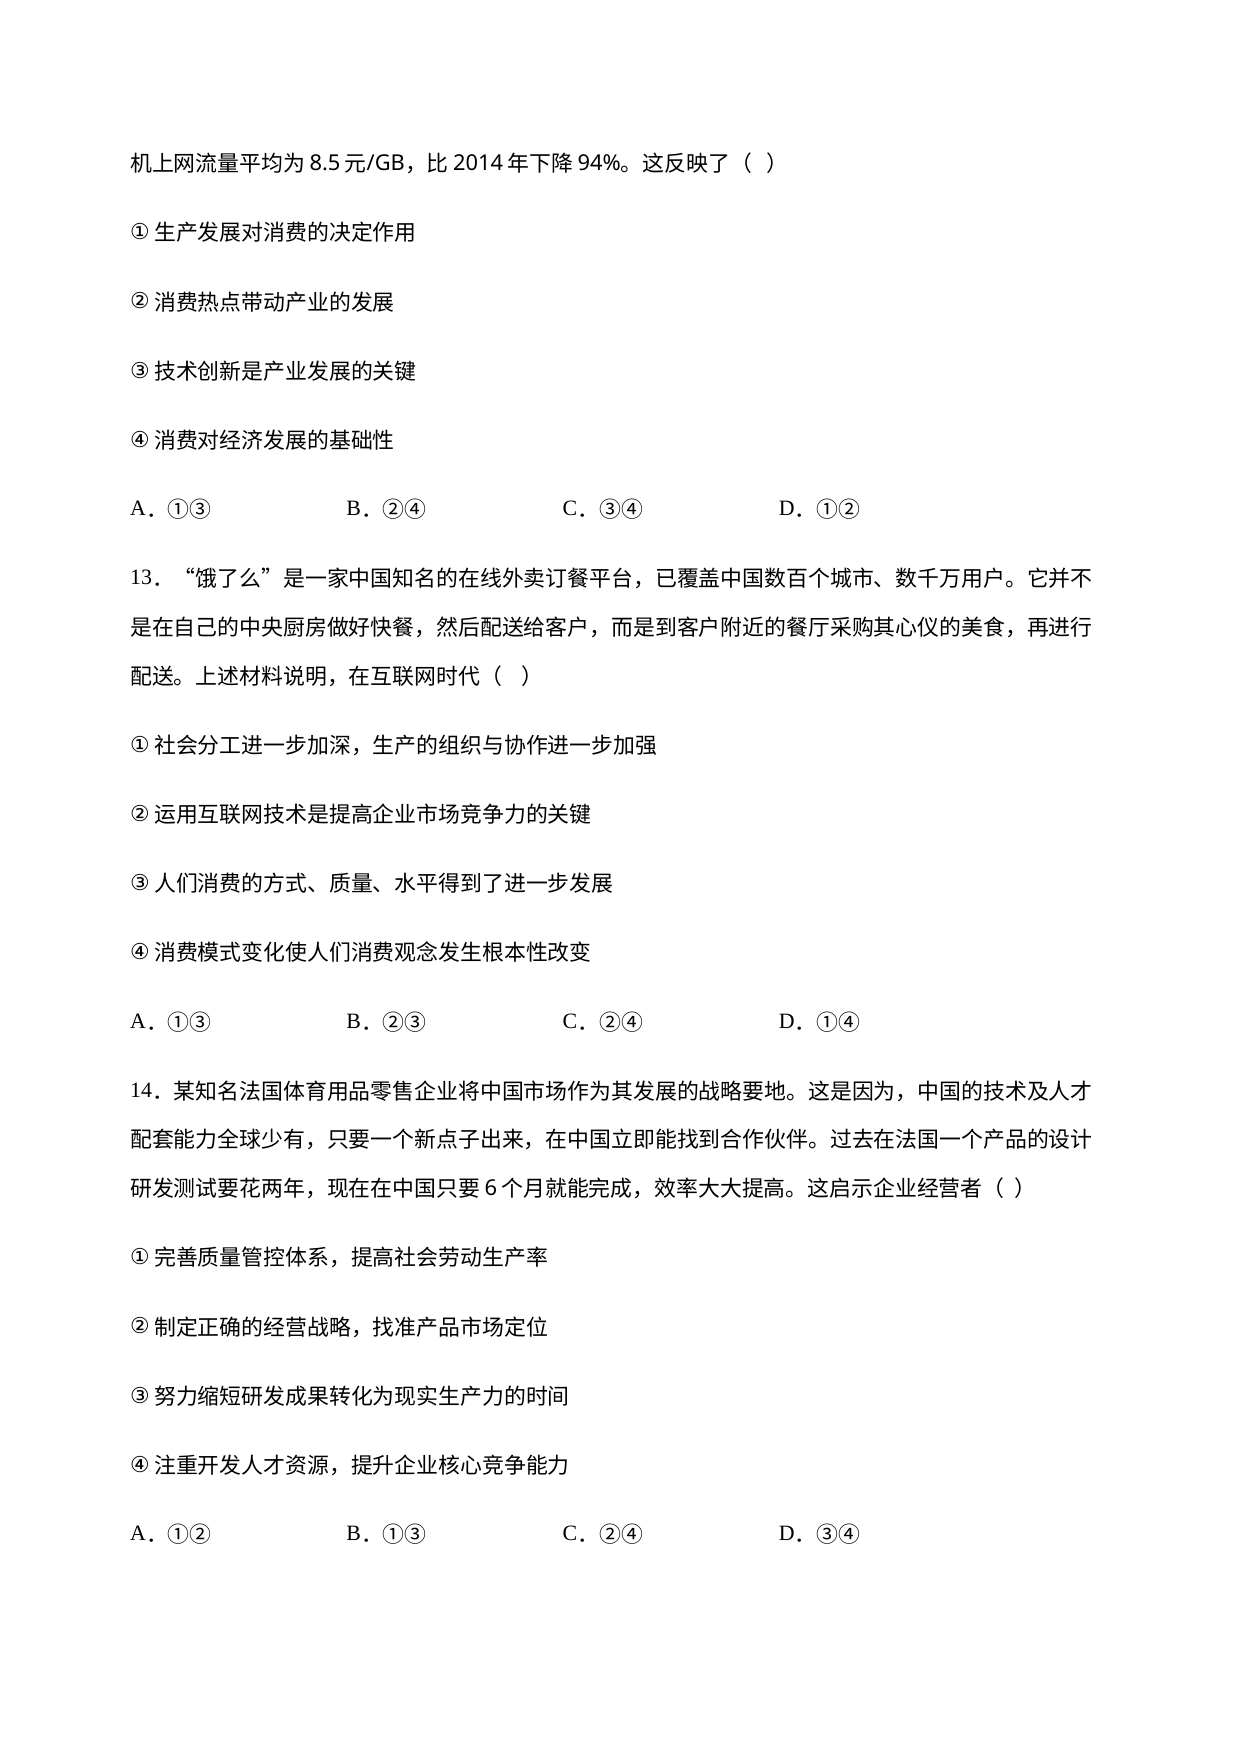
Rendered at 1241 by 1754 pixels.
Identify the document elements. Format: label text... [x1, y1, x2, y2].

text ①生产发展对消费的决定作用 [130, 215, 1110, 247]
text ③人们消费的方式、质量、水平得到了进一步发展 [130, 866, 1110, 898]
text A．①③ B．②④ C．③④ D．①② [130, 492, 1110, 524]
text ④消费对经济发展的基础性 [130, 422, 1110, 455]
text ③努力缩短研发成果转化为现实生产力的时间 [130, 1378, 1110, 1411]
text ②制定正确的经营战略，找准产品市场定位 [130, 1309, 1110, 1342]
text ④消费模式变化使人们消费观念发生根本性改变 [130, 935, 1110, 967]
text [130, 146, 1110, 178]
text 14．某知名法国体育用品零售企业将中国市场作为其发展的战略要地。这是因为，中国的技术及人才配套能力全球少有，只要一个新点子出来，在中国立即能找到合作伙伴。过去在法国一个产品的设计研发测试要花两年，现在在中国只要6个月就能完成，效率大大提高。这启示企业经营者（ ） [130, 1073, 1110, 1203]
text ①社会分工进一步加深，生产的组织与协作进一步加强 [130, 727, 1110, 760]
text A．①② B．①③ C．②④ D．③④ [130, 1517, 1110, 1549]
text A．①③ B．②③ C．②④ D．①④ [130, 1004, 1110, 1037]
text 13．“饿了么”是一家中国知名的在线外卖订餐平台，已覆盖中国数百个城市、数千万用户。它并不是在自己的中央厨房做好快餐，然后配送给客户，而是到客户附近的餐厅采购其心仪的美食，再进行配送。上述材料说明，在互联网时代（ ） [130, 561, 1110, 691]
text ③技术创新是产业发展的关键 [130, 353, 1110, 386]
text ②运用互联网技术是提高企业市场竞争力的关键 [130, 797, 1110, 829]
text ④注重开发人才资源，提升企业核心竞争能力 [130, 1447, 1110, 1480]
text ①完善质量管控体系，提高社会劳动生产率 [130, 1240, 1110, 1272]
text ②消费热点带动产业的发展 [130, 284, 1110, 317]
